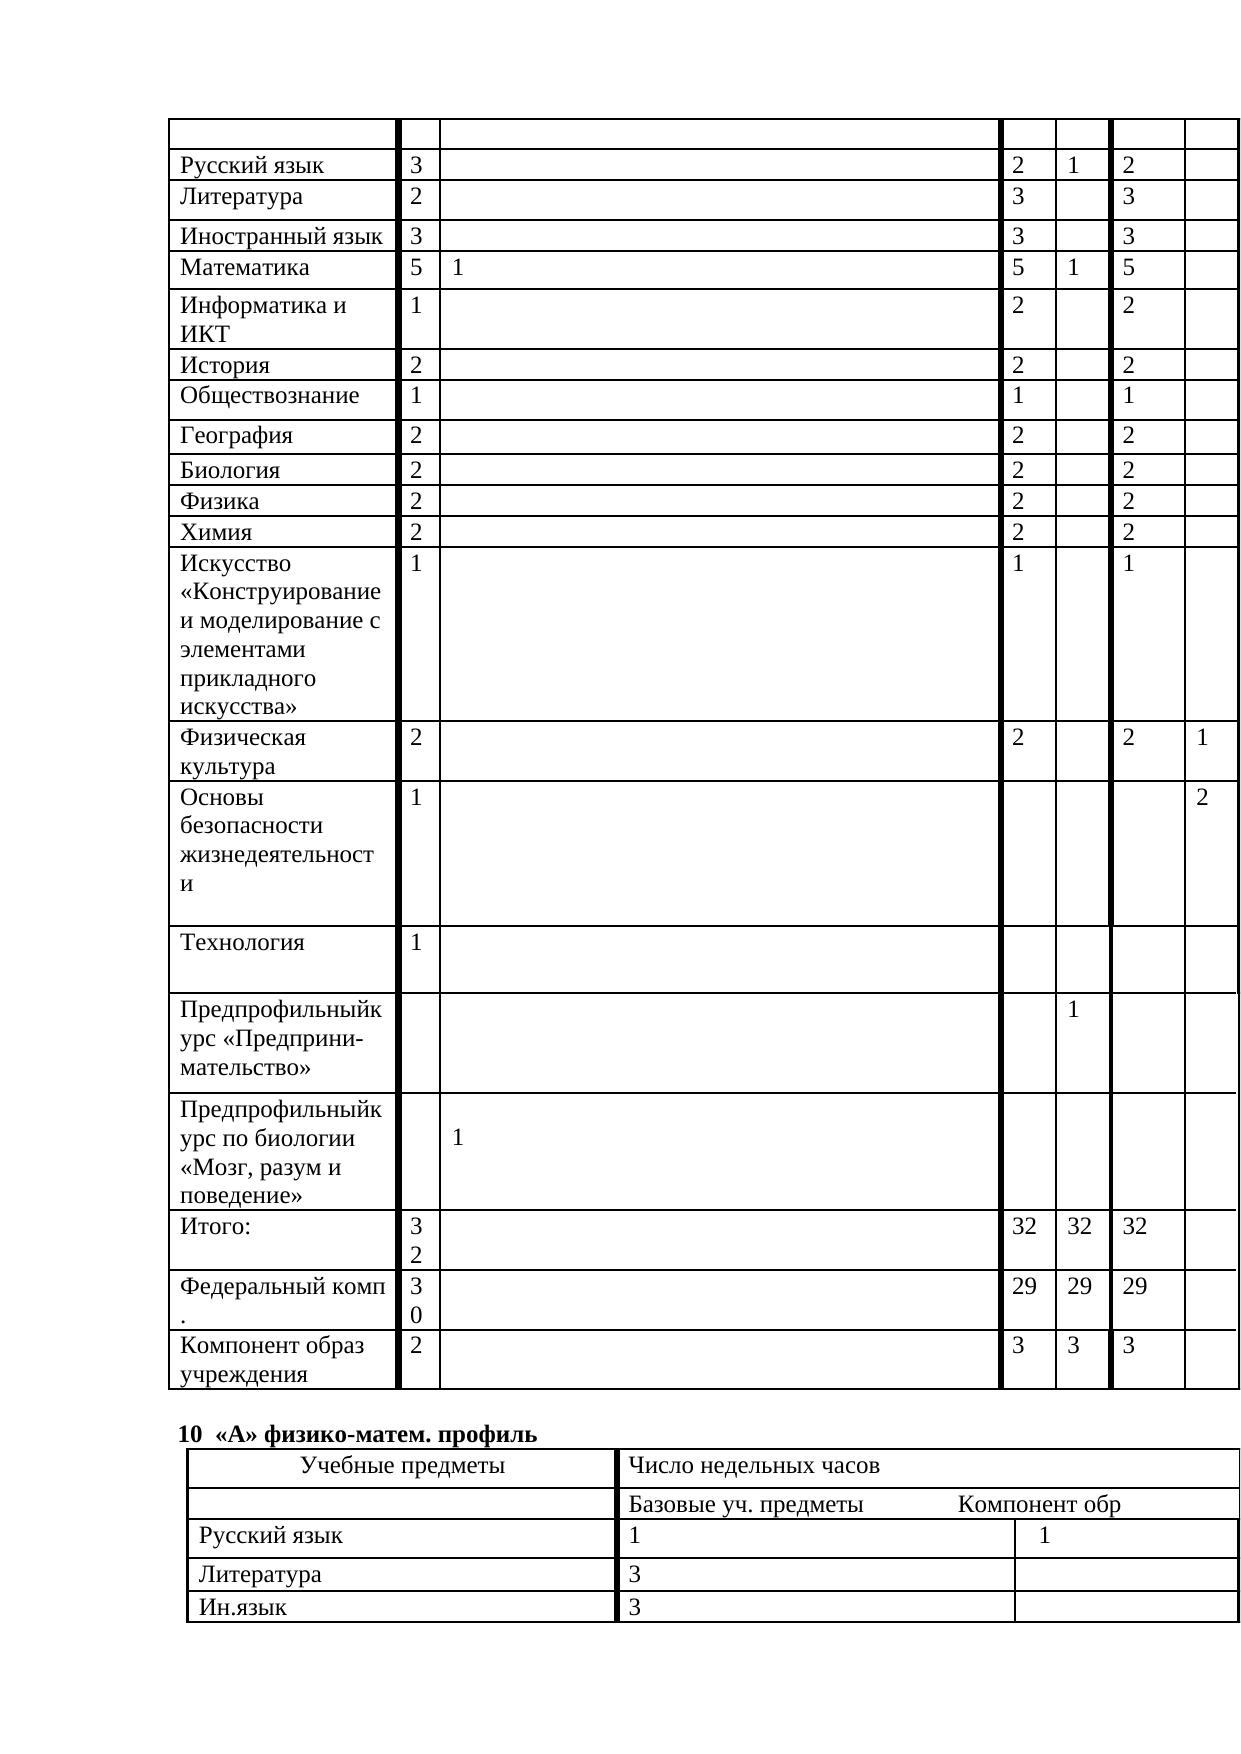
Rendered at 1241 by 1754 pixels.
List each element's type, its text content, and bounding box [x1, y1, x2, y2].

table_cell 1 [441, 252, 998, 288]
table_cell 3 [1004, 221, 1055, 250]
table_cell [1186, 1209, 1238, 1269]
table_cell [1186, 381, 1237, 418]
table_cell 2 [1004, 486, 1055, 515]
table_cell [1004, 782, 1055, 925]
table_cell [1057, 290, 1108, 348]
table_cell Базовые уч. предметы Компонент обр [620, 1489, 1239, 1518]
table_cell [1004, 1094, 1055, 1209]
table_cell К [441, 120, 998, 148]
table_cell 3 [1114, 1331, 1184, 1388]
table_cell [1057, 221, 1108, 250]
table_cell 2 [402, 517, 439, 546]
table_cell 2 [1004, 150, 1055, 179]
table_cell [402, 994, 439, 1092]
table_cell К [1057, 120, 1108, 148]
table_cell [170, 120, 395, 148]
table_cell [1186, 992, 1238, 1092]
table_cell 1 [1004, 548, 1055, 720]
table_cell Физическая культура [170, 722, 395, 780]
table_cell 1 [402, 548, 439, 720]
table_cell Искусство «Конструирование и моделирование с элементами прикладного искусства» [170, 548, 395, 720]
table_cell 2 [402, 181, 439, 219]
table_cell [441, 722, 998, 780]
table_cell 1 [1186, 722, 1237, 780]
table_cell [1186, 181, 1237, 219]
table_cell [441, 350, 998, 378]
table_cell [1114, 782, 1184, 925]
table_cell 2 [402, 486, 439, 515]
table_cell [1004, 994, 1055, 1092]
table_cell 5 [1114, 252, 1184, 288]
table_cell [1057, 381, 1108, 418]
table_cell Литература [189, 1559, 614, 1590]
table_cell [1186, 1269, 1238, 1328]
table_cell [1057, 455, 1108, 484]
table_cell 32 [1004, 1211, 1055, 1269]
table_cell 2 [402, 722, 439, 780]
table_cell Русский язык [189, 1520, 614, 1557]
table_cell [1186, 421, 1237, 453]
table_cell 29 [1057, 1271, 1109, 1328]
table_cell 1 [1057, 252, 1108, 288]
table_cell 2 [1114, 150, 1184, 179]
table_cell Компонент образ учреждения [170, 1331, 395, 1388]
table_cell [1057, 486, 1108, 515]
table_cell [441, 782, 998, 925]
table_cell 1 [1016, 1520, 1237, 1557]
table_cell [1057, 927, 1109, 992]
table_cell Основы безопасности жизнедеятельности [170, 782, 395, 925]
table_cell 1 [441, 1094, 998, 1209]
table_cell [1057, 548, 1108, 720]
table_cell [1016, 1559, 1237, 1590]
table_cell [1057, 350, 1108, 378]
table_cell [1186, 1329, 1238, 1388]
table_cell Предпрофильныйкурс «Предприни-мательство» [170, 994, 395, 1092]
table_cell Б [402, 120, 439, 148]
table_cell [1057, 722, 1108, 780]
table_cell [1113, 1094, 1184, 1209]
table_cell 29 [1004, 1271, 1055, 1328]
table_cell [1016, 1592, 1237, 1621]
table_cell Б [1114, 120, 1184, 148]
table_cell Технология [170, 927, 395, 992]
table_cell [1186, 252, 1237, 288]
table_cell [402, 1094, 439, 1209]
table_cell 1 [1057, 994, 1109, 1092]
table_cell Итого: [170, 1211, 395, 1269]
table_cell 1 [620, 1520, 1014, 1557]
table_cell 1 [402, 927, 439, 992]
table_cell Федеральный комп. [170, 1271, 395, 1328]
table_cell [1057, 517, 1108, 546]
table_cell Химия [170, 517, 395, 546]
table_cell [1186, 350, 1237, 378]
table_cell [441, 1211, 998, 1269]
table_cell [1186, 221, 1237, 250]
table_cell [441, 486, 998, 515]
table_cell Обществознание [170, 381, 395, 418]
table_cell 30 [402, 1271, 439, 1328]
table_cell [189, 1489, 614, 1518]
table_cell [1057, 782, 1108, 925]
table_cell 32 [1113, 1211, 1184, 1269]
table_cell 3 [1114, 181, 1184, 219]
table_cell [1113, 994, 1184, 1092]
table_cell 2 [1004, 455, 1055, 484]
table_cell 2 [402, 421, 439, 453]
table_cell 2 [1114, 421, 1184, 453]
table_cell [1186, 150, 1237, 179]
table_cell 3 [620, 1559, 1014, 1590]
table_cell История [170, 350, 395, 378]
table_cell Биология [170, 455, 395, 484]
table_cell [1186, 548, 1237, 720]
table_header Учебные предметы [189, 1450, 614, 1487]
table_cell 3 [402, 150, 439, 179]
table_cell 3 [1004, 181, 1055, 219]
table_cell Иностранный язык [170, 221, 395, 250]
table_cell 1 [1057, 150, 1108, 179]
table_cell 3 [620, 1592, 1014, 1621]
table_cell 3 [1004, 1331, 1055, 1388]
table_cell [441, 927, 998, 992]
table_cell География [170, 421, 395, 453]
table_cell Ин.язык [189, 1592, 614, 1621]
table_cell 1 [1114, 381, 1184, 418]
table_cell 2 [1186, 782, 1237, 925]
table_cell 2 [1114, 486, 1184, 515]
table_cell [441, 548, 998, 720]
table_cell 2 [1114, 455, 1184, 484]
table_cell [1113, 927, 1184, 992]
table_cell 1 [1114, 548, 1184, 720]
table_cell [441, 181, 998, 219]
table_cell [1004, 927, 1055, 992]
table_cell Математика [170, 252, 395, 288]
table_cell 5 [402, 252, 439, 288]
table_cell [441, 381, 998, 418]
table_cell [1186, 927, 1237, 992]
table_cell 2 [1114, 290, 1184, 348]
table_cell 2 [1004, 722, 1055, 780]
table_cell 3 [402, 221, 439, 250]
table_cell [441, 150, 998, 179]
table_cell 32 [1057, 1211, 1109, 1269]
table_cell 2 [1004, 421, 1055, 453]
table_cell Литература [170, 181, 395, 219]
table_cell Информатика и ИКТ [170, 290, 395, 348]
table_cell 3 [1114, 221, 1184, 250]
table_cell [441, 421, 998, 453]
text 10 «А» физико-матем. профиль [177, 1419, 1152, 1448]
table_cell 2 [1004, 517, 1055, 546]
table_cell 1 [402, 381, 439, 418]
table_cell 1 [1004, 381, 1055, 418]
table_cell Физика [170, 486, 395, 515]
table_cell [441, 1271, 998, 1328]
table_cell [1057, 181, 1108, 219]
table_cell 2 [1004, 290, 1055, 348]
table_cell [441, 1331, 998, 1388]
table_cell 5 [1004, 252, 1055, 288]
table_cell [1186, 486, 1237, 515]
table_cell 2 [1114, 722, 1184, 780]
table_cell Предпрофильныйкурс по биологии «Мозг, разум и поведение» [170, 1094, 395, 1209]
table_cell [1186, 517, 1237, 546]
table_cell К [1186, 120, 1237, 148]
table_cell [1057, 1094, 1109, 1209]
table_cell [441, 221, 998, 250]
table_cell 3 [1057, 1331, 1108, 1388]
table_cell 2 [402, 1331, 439, 1388]
table_cell [1186, 455, 1237, 484]
table_cell 32 [402, 1211, 439, 1269]
table_header Число недельных часов [620, 1450, 1239, 1487]
table_cell [441, 517, 998, 546]
table_cell 1 [402, 290, 439, 348]
table_cell [1057, 421, 1108, 453]
table_cell 2 [1114, 517, 1184, 546]
table_cell Б [1004, 120, 1055, 148]
table_cell 2 [1114, 350, 1184, 378]
table_cell [441, 290, 998, 348]
table_cell [1186, 290, 1237, 348]
table_cell [441, 994, 998, 1092]
table_cell 2 [402, 455, 439, 484]
table_cell [1186, 1092, 1238, 1209]
table_cell [441, 455, 998, 484]
table_cell 2 [1004, 350, 1055, 378]
table_cell Русский язык [170, 150, 395, 179]
table_cell 2 [402, 350, 439, 378]
table_cell 29 [1113, 1271, 1184, 1328]
table_cell 1 [402, 782, 439, 925]
